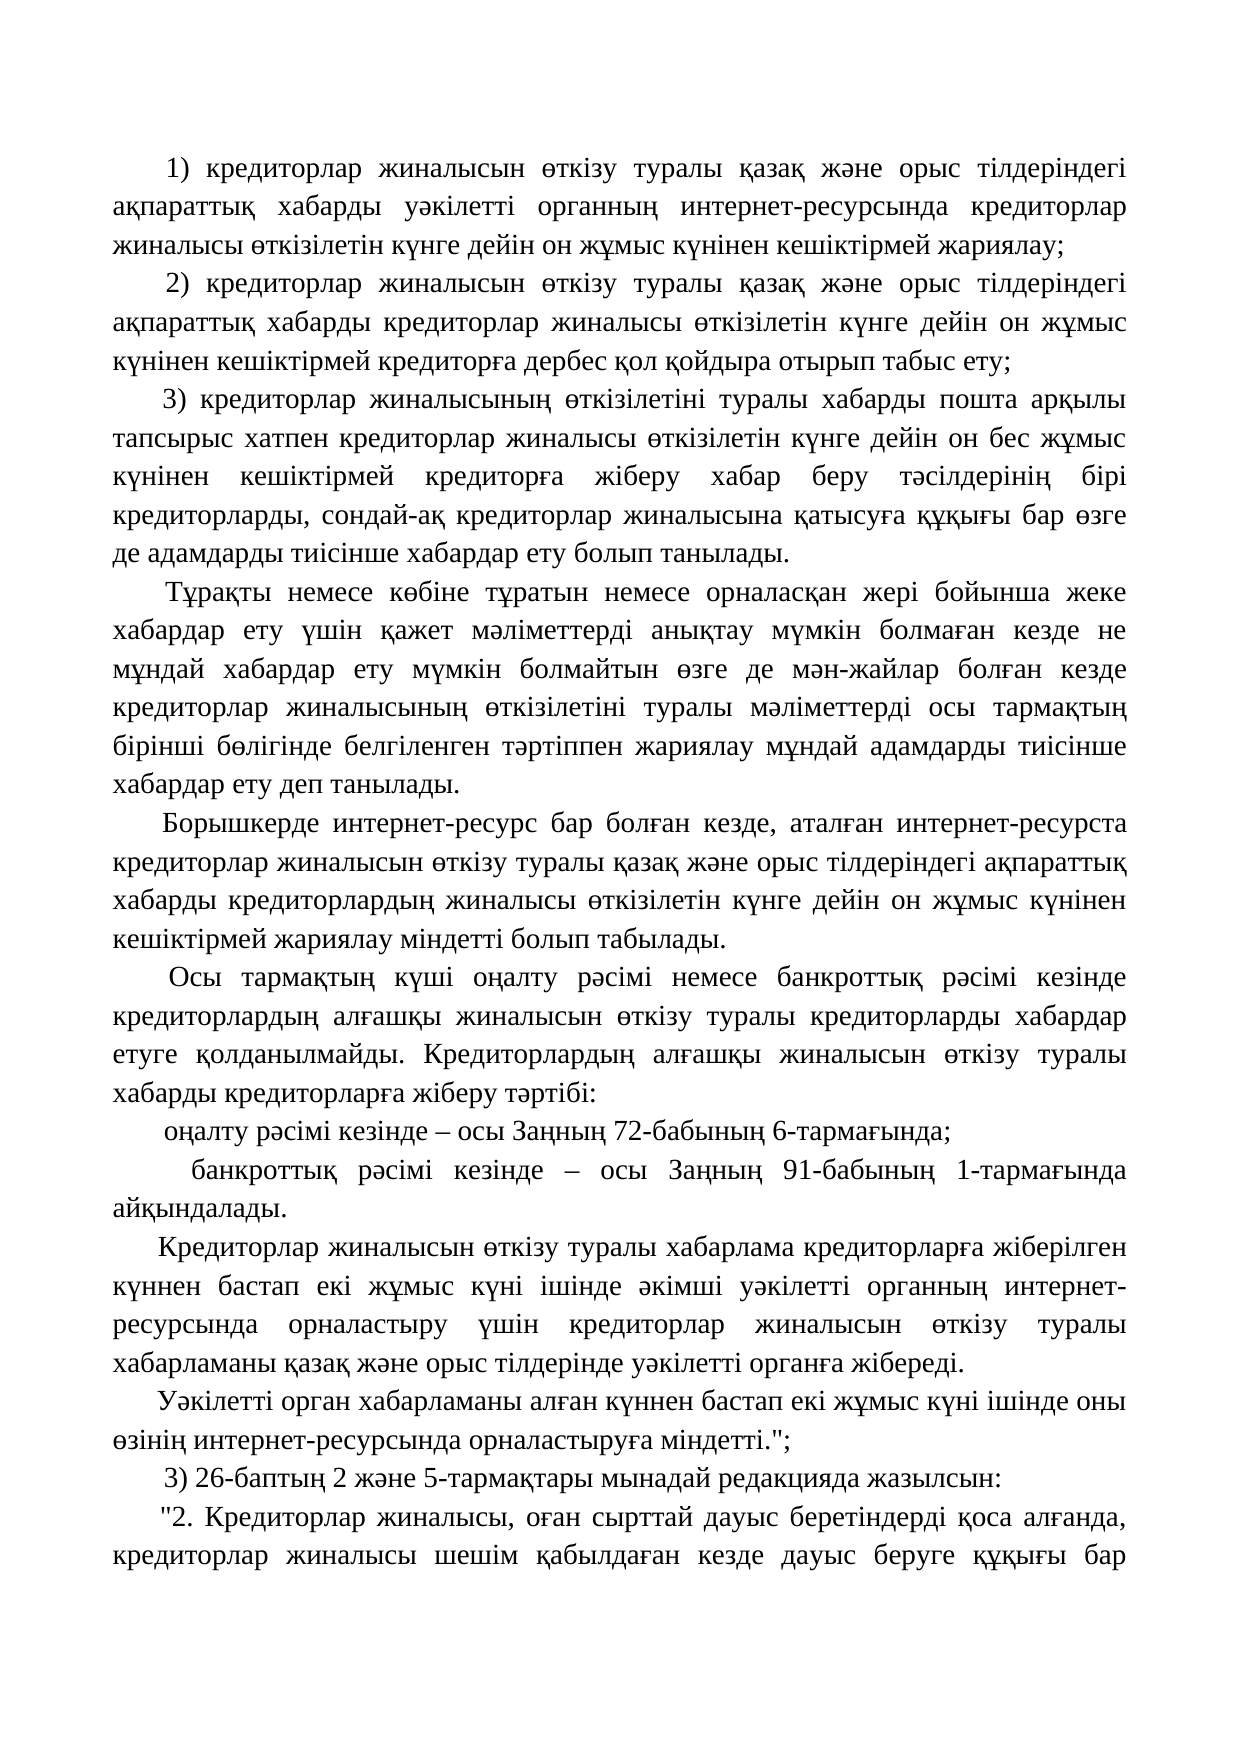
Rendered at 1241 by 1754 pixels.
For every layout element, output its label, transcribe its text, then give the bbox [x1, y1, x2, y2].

text оңалту рәсімі кезінде – осы Заңның 72-бабының 6-тармағында; [112, 1113, 1128, 1147]
text 3) кредиторлар жиналысының өткізілетіні туралы хабарды пошта арқылы тапсырыс хатпен кредиторлар жиналысы өткізілетін күнге дейін он бес жұмыс күнінен кешіктірмей кредиторға жіберу хабар беру тәсілдерінің бірі кредиторларды, сондай-ақ кредиторлар жиналысына қатысуға құқығы бар өзге де адамдарды тиісінше хабардар ету болып танылады. [112, 381, 1128, 569]
text Уәкілетті орган хабарламаны алған күннен бастап екі жұмыс күні ішінде оны өзінің интернет-ресурсында орналастыруға міндетті."; [112, 1383, 1128, 1455]
text Тұрақты немесе көбіне тұратын немесе орналасқан жері бойынша жеке хабардар ету үшін қажет мәліметтерді анықтау мүмкін болмаған кезде не мұндай хабардар ету мүмкін болмайтын өзге де мән-жайлар болған кезде кредиторлар жиналысының өткізілетіні туралы мәліметтерді осы тармақтың бірінші бөлігінде белгіленген тәртіппен жариялау мұндай адамдарды тиісінше хабардар ету деп танылады. [112, 574, 1128, 800]
text Борышкерде интернет-ресурс бар болған кезде, аталған интернет-ресурста кредиторлар жиналысын өткізу туралы қазақ және орыс тілдеріндегі ақпараттық хабарды кредиторлардың жиналысы өткізілетін күнге дейін он жұмыс күнінен кешіктірмей жариялау міндетті болып табылады. [112, 805, 1128, 954]
text 3) 26-баптың 2 және 5-тармақтары мынадай редакцияда жазылсын: [112, 1460, 1128, 1494]
text Кредиторлар жиналысын өткізу туралы хабарлама кредиторларға жіберілген күннен бастап екі жұмыс күні ішінде әкімші уәкілетті органның интернет-ресурсында орналастыру үшін кредиторлар жиналысын өткізу туралы хабарламаны қазақ және орыс тілдерінде уәкілетті органға жібереді. [112, 1229, 1128, 1378]
text 1) кредиторлар жиналысын өткізу туралы қазақ және орыс тілдеріндегі ақпараттық хабарды уәкілетті органның интернет-ресурсында кредиторлар жиналысы өткізілетін күнге дейін он жұмыс күнінен кешіктірмей жариялау; [112, 150, 1128, 261]
text Осы тармақтың күші оңалту рәсімі немесе банкроттық рәсімі кезінде кредиторлардың алғашқы жиналысын өткізу туралы кредиторларды хабардар етуге қолданылмайды. Кредиторлардың алғашқы жиналысын өткізу туралы хабарды кредиторларға жіберу тәртібі: [112, 959, 1128, 1108]
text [112, 1499, 1128, 1571]
text 2) кредиторлар жиналысын өткізу туралы қазақ және орыс тілдеріндегі ақпараттық хабарды кредиторлар жиналысы өткізілетін күнге дейін он жұмыс күнінен кешіктірмей кредиторға дербес қол қойдыра отырып табыс ету; [112, 266, 1128, 376]
text банкроттық рәсімі кезінде – осы Заңның 91-бабының 1-тармағында айқындалады. [112, 1152, 1128, 1224]
